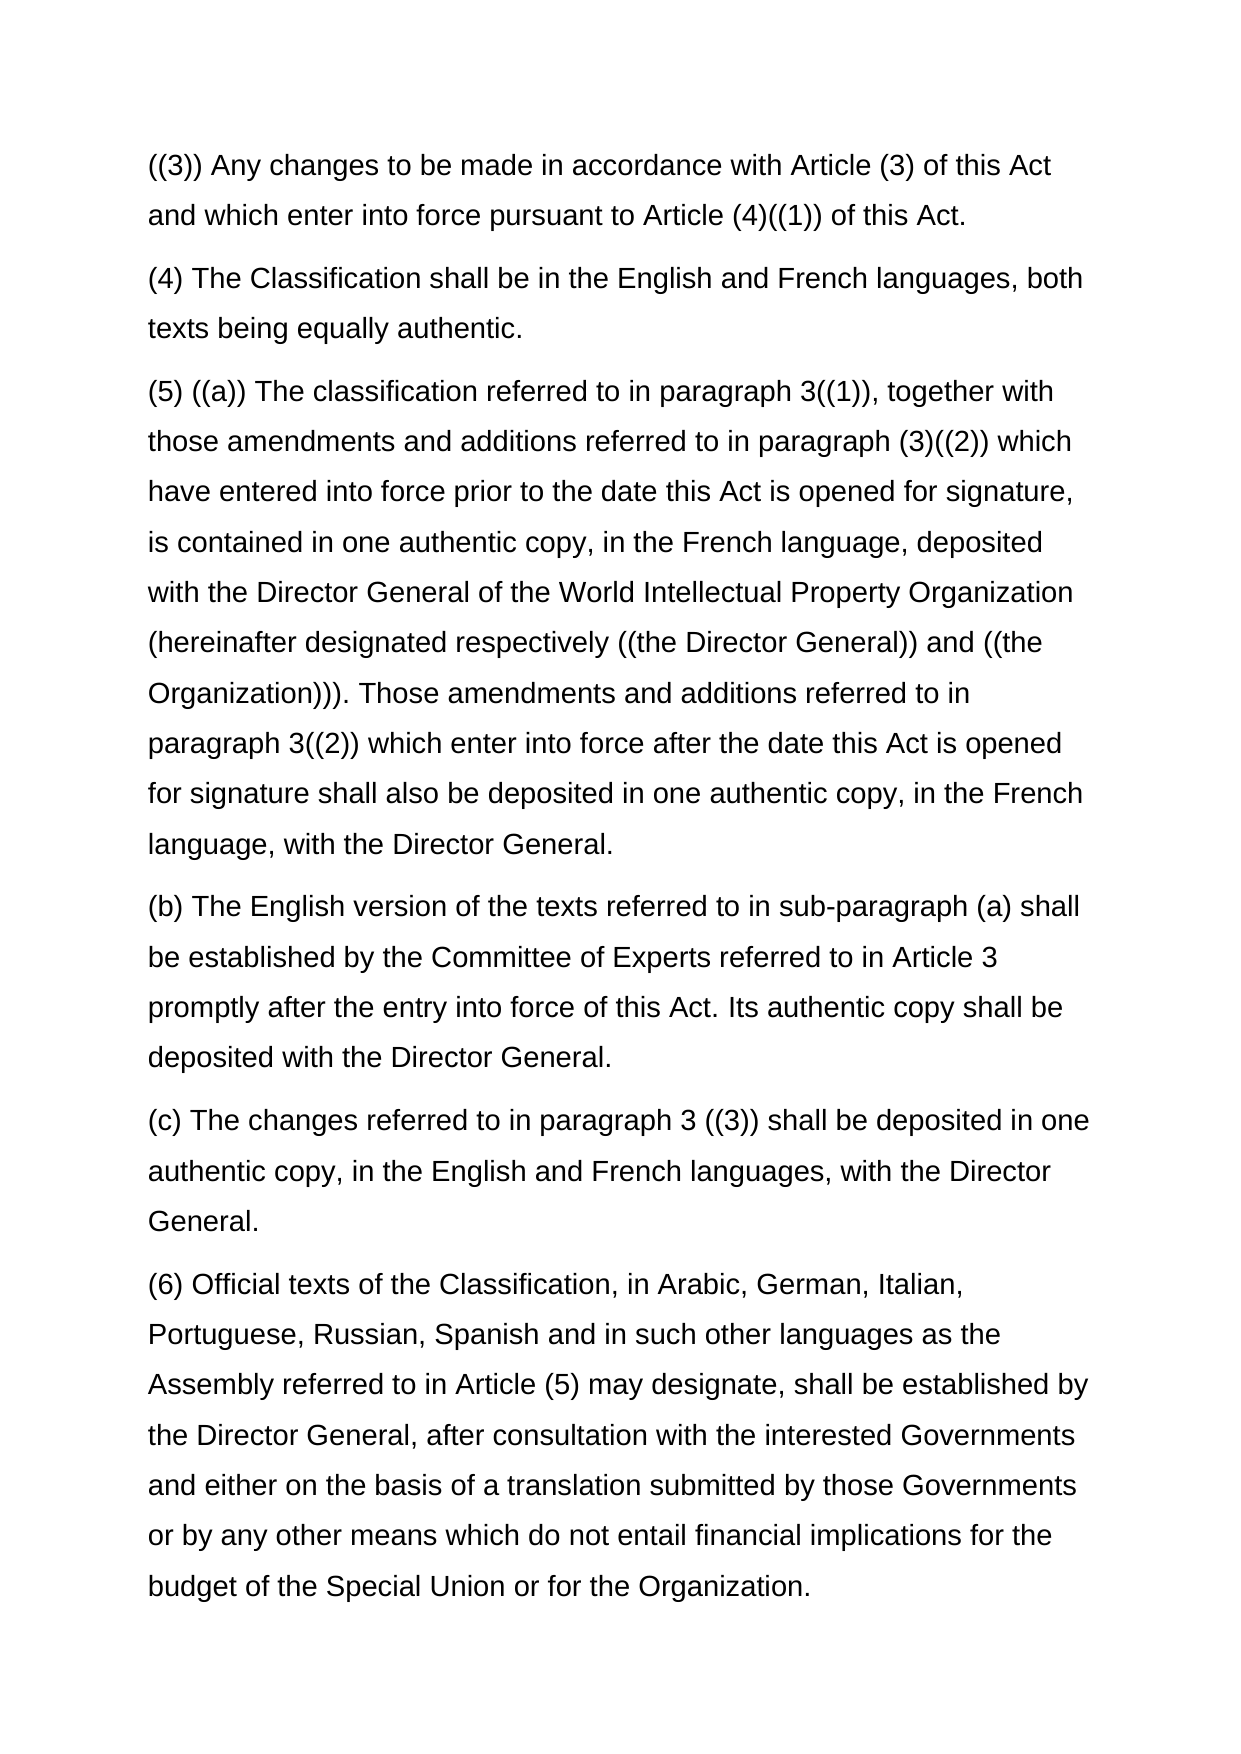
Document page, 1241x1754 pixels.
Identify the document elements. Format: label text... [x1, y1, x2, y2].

text (c) The changes referred to in paragraph 3 ((3)) shall be deposited in one authentic copy, in the English and French languages, with the Director General. [148, 1103, 1093, 1237]
text (6) Official texts of the Classification, in Arabic, German, Italian, Portuguese, Russian, Spanish and in such other languages as the Assembly referred to in Article (5) may designate, shall be established by the Director General, after consultation with the interested Governments and either on the basis of a translation submitted by those Governments or by any other means which do not entail financial implications for the budget of the Special Union or for the Organization. [148, 1267, 1093, 1602]
text (b) The English version of the texts referred to in sub-paragraph (a) shall be established by the Committee of Experts referred to in Article 3 promptly after the entry into force of this Act. Its authentic copy shall be deposited with the Director General. [148, 889, 1093, 1074]
text ((3)) Any changes to be made in accordance with Article (3) of this Act and which enter into force pursuant to Article (4)((1)) of this Act. [148, 148, 1093, 231]
text (5) ((a)) The classification referred to in paragraph 3((1)), together with those amendments and additions referred to in paragraph (3)((2)) which have entered into force prior to the date this Act is opened for signature, is contained in one authentic copy, in the French language, deposited with the Director General of the World Intellectual Property Organization (hereinafter designated respectively ((the Director General)) and ((the Organization))). Those amendments and additions referred to in paragraph 3((2)) which enter into force after the date this Act is opened for signature shall also be deposited in one authentic copy, in the French language, with the Director General. [148, 374, 1093, 860]
text (4) The Classification shall be in the English and French languages, both texts being equally authentic. [148, 261, 1093, 344]
